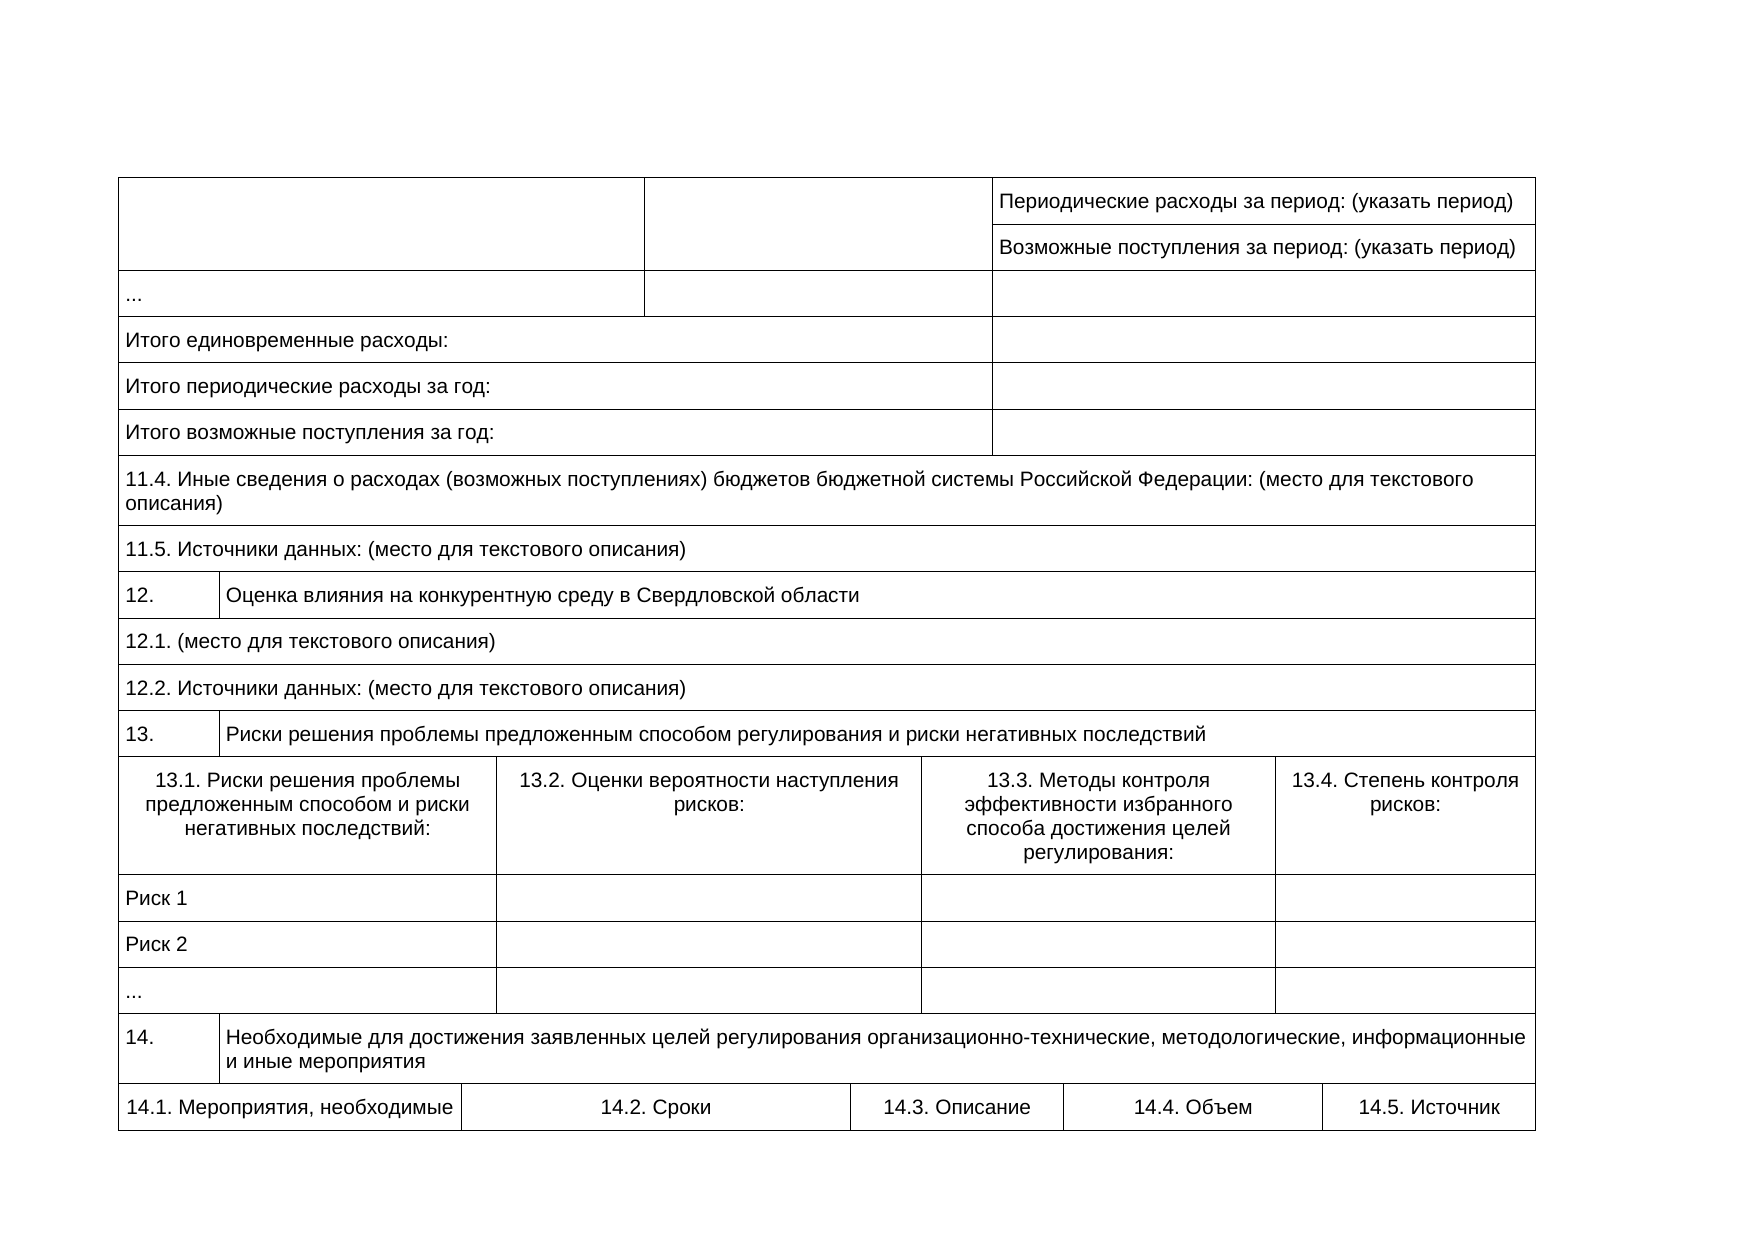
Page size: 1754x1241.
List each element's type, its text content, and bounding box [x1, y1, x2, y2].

table_cell [645, 271, 992, 316]
table_cell [497, 968, 921, 1013]
table_cell Риски решения проблемы предложенным способом регулирования и риски негативных последствий [220, 711, 1535, 756]
table_cell 11.5. Источники данных: (место для текстового описания) [119, 526, 1535, 571]
table_cell Необходимые для достижения заявленных целей регулирования организационно-технические, методологические, информационные и иные мероприятия [220, 1014, 1535, 1083]
table_cell [922, 875, 1275, 921]
table_cell ... [119, 271, 644, 316]
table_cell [119, 1084, 461, 1129]
table_cell Итого периодические расходы за год: [119, 363, 992, 408]
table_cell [119, 178, 644, 270]
table_cell 13.4. Степень контроля рисков: [1276, 757, 1535, 874]
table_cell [993, 178, 1535, 223]
table_cell [922, 922, 1275, 967]
table_cell [993, 410, 1535, 455]
table_cell [922, 968, 1275, 1013]
table_cell Итого возможные поступления за год: [119, 410, 992, 455]
table_cell 12. [119, 572, 219, 617]
table_cell [497, 875, 921, 921]
table_cell 12.1. (место для текстового описания) [119, 619, 1535, 664]
table_cell Оценка влияния на конкурентную среду в Свердловской области [220, 572, 1535, 617]
table_cell [1276, 875, 1535, 921]
table_cell Риск 2 [119, 922, 496, 967]
table_cell [1276, 968, 1535, 1013]
table_cell 13.1. Риски решения проблемы предложенным способом и риски негативных последствий: [119, 757, 496, 874]
table_cell [1276, 922, 1535, 967]
table_cell [993, 317, 1535, 362]
table_cell 13.3. Методы контроля эффективности избранного способа достижения целей регулирования: [922, 757, 1275, 874]
table_cell 14. [119, 1014, 219, 1083]
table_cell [1064, 1084, 1322, 1129]
table_cell [645, 178, 992, 270]
table_cell 13. [119, 711, 219, 756]
table_cell [497, 922, 921, 967]
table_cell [851, 1084, 1063, 1129]
table_cell Риск 1 [119, 875, 496, 921]
table_cell 13.2. Оценки вероятности наступления рисков: [497, 757, 921, 874]
table_cell 11.4. Иные сведения о расходах (возможных поступлениях) бюджетов бюджетной системы Российской Федерации: (место для текстового описания) [119, 456, 1535, 525]
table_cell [1323, 1084, 1535, 1129]
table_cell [993, 225, 1535, 270]
table_cell 12.2. Источники данных: (место для текстового описания) [119, 665, 1535, 710]
table_cell [993, 363, 1535, 408]
table_cell Итого единовременные расходы: [119, 317, 992, 362]
table_cell [993, 271, 1535, 316]
table_cell 14.2. Сроки [462, 1084, 850, 1129]
table_cell ... [119, 968, 496, 1013]
